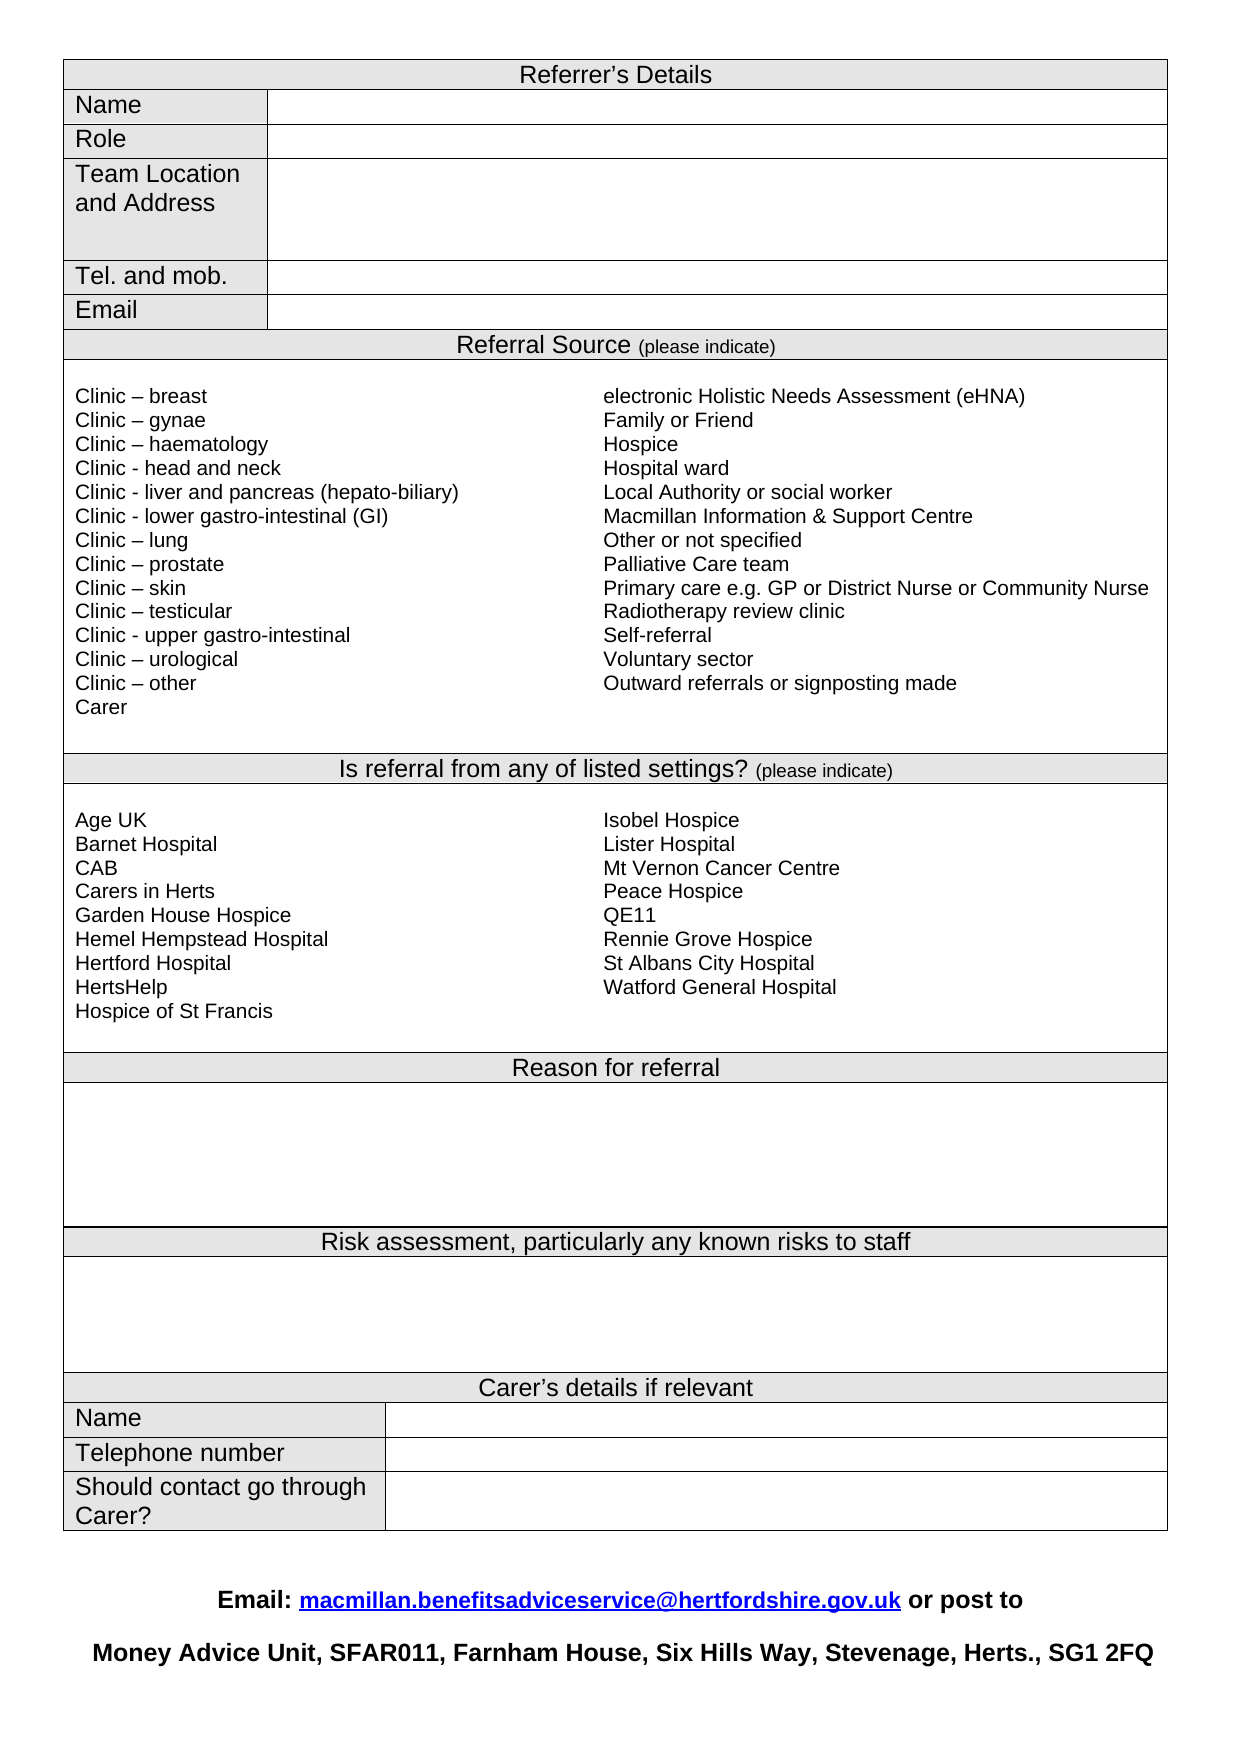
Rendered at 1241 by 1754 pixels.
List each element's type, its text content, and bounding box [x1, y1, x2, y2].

table_cell Email [64, 295, 267, 329]
table_cell electronic Holistic Needs Assessment (eHNA) Family or Friend Hospice Hospital ward Local Authority or social worker Macmillan Information & Support Centre Other or not specified Palliative Care team Primary care e.g. GP or District Nurse or Community Nurse Radiotherapy review clinic Self-referral Voluntary sector Outward referrals or signposting made [592, 360, 1167, 753]
table_cell Carer’s details if relevant [64, 1373, 1167, 1402]
table_cell [386, 1438, 1167, 1471]
table_cell [64, 1257, 1167, 1372]
table_cell [268, 159, 1167, 260]
table_cell [268, 90, 1167, 123]
table_cell [268, 295, 1167, 329]
table_cell Is referral from any of listed settings? (please indicate) [64, 754, 1167, 782]
table_cell Clinic – breast Clinic – gynae Clinic – haematology Clinic - head and neck Clinic - liver and pancreas (hepato-biliary) Clinic - lower gastro-intestinal (GI) Clinic – lung Clinic – prostate Clinic – skin Clinic – testicular Clinic - upper gastro-intestinal Clinic – urological Clinic – other Carer [64, 360, 592, 753]
table_cell Role [64, 125, 267, 158]
table_cell [268, 261, 1167, 294]
table_cell [64, 1083, 1167, 1226]
table_cell Should contact go through Carer? [64, 1472, 385, 1530]
table_cell Name [64, 1403, 385, 1437]
table_cell Tel. and mob. [64, 261, 267, 294]
table_cell Referrer’s Details [64, 60, 1167, 89]
table_cell Name [64, 90, 267, 123]
table_cell Referral Source (please indicate) [64, 330, 1167, 359]
table_cell Team Location and Address [64, 159, 267, 260]
text Money Advice Unit, SFAR011, Farnham House, Six Hills Way, Stevenage, Herts., SG1 2FQ [75, 1638, 1165, 1667]
table_cell Telephone number [64, 1438, 385, 1471]
text Email: macmillan.benefitsadviceservice@hertfordshire.gov.uk or post to [75, 1584, 1165, 1613]
table_cell [268, 125, 1167, 158]
table_cell [386, 1472, 1167, 1530]
table_cell Age UK Barnet Hospital CAB Carers in Herts Garden House Hospice Hemel Hempstead Hospital Hertford Hospital HertsHelp Hospice of St Francis [64, 784, 592, 1052]
table_cell Risk assessment, particularly any known risks to staff [64, 1228, 1167, 1256]
table_cell [386, 1403, 1167, 1437]
table_cell Reason for referral [64, 1053, 1167, 1082]
table_cell Isobel Hospice Lister Hospital Mt Vernon Cancer Centre Peace Hospice QE11 Rennie Grove Hospice St Albans City Hospital Watford General Hospital [592, 784, 1167, 1052]
